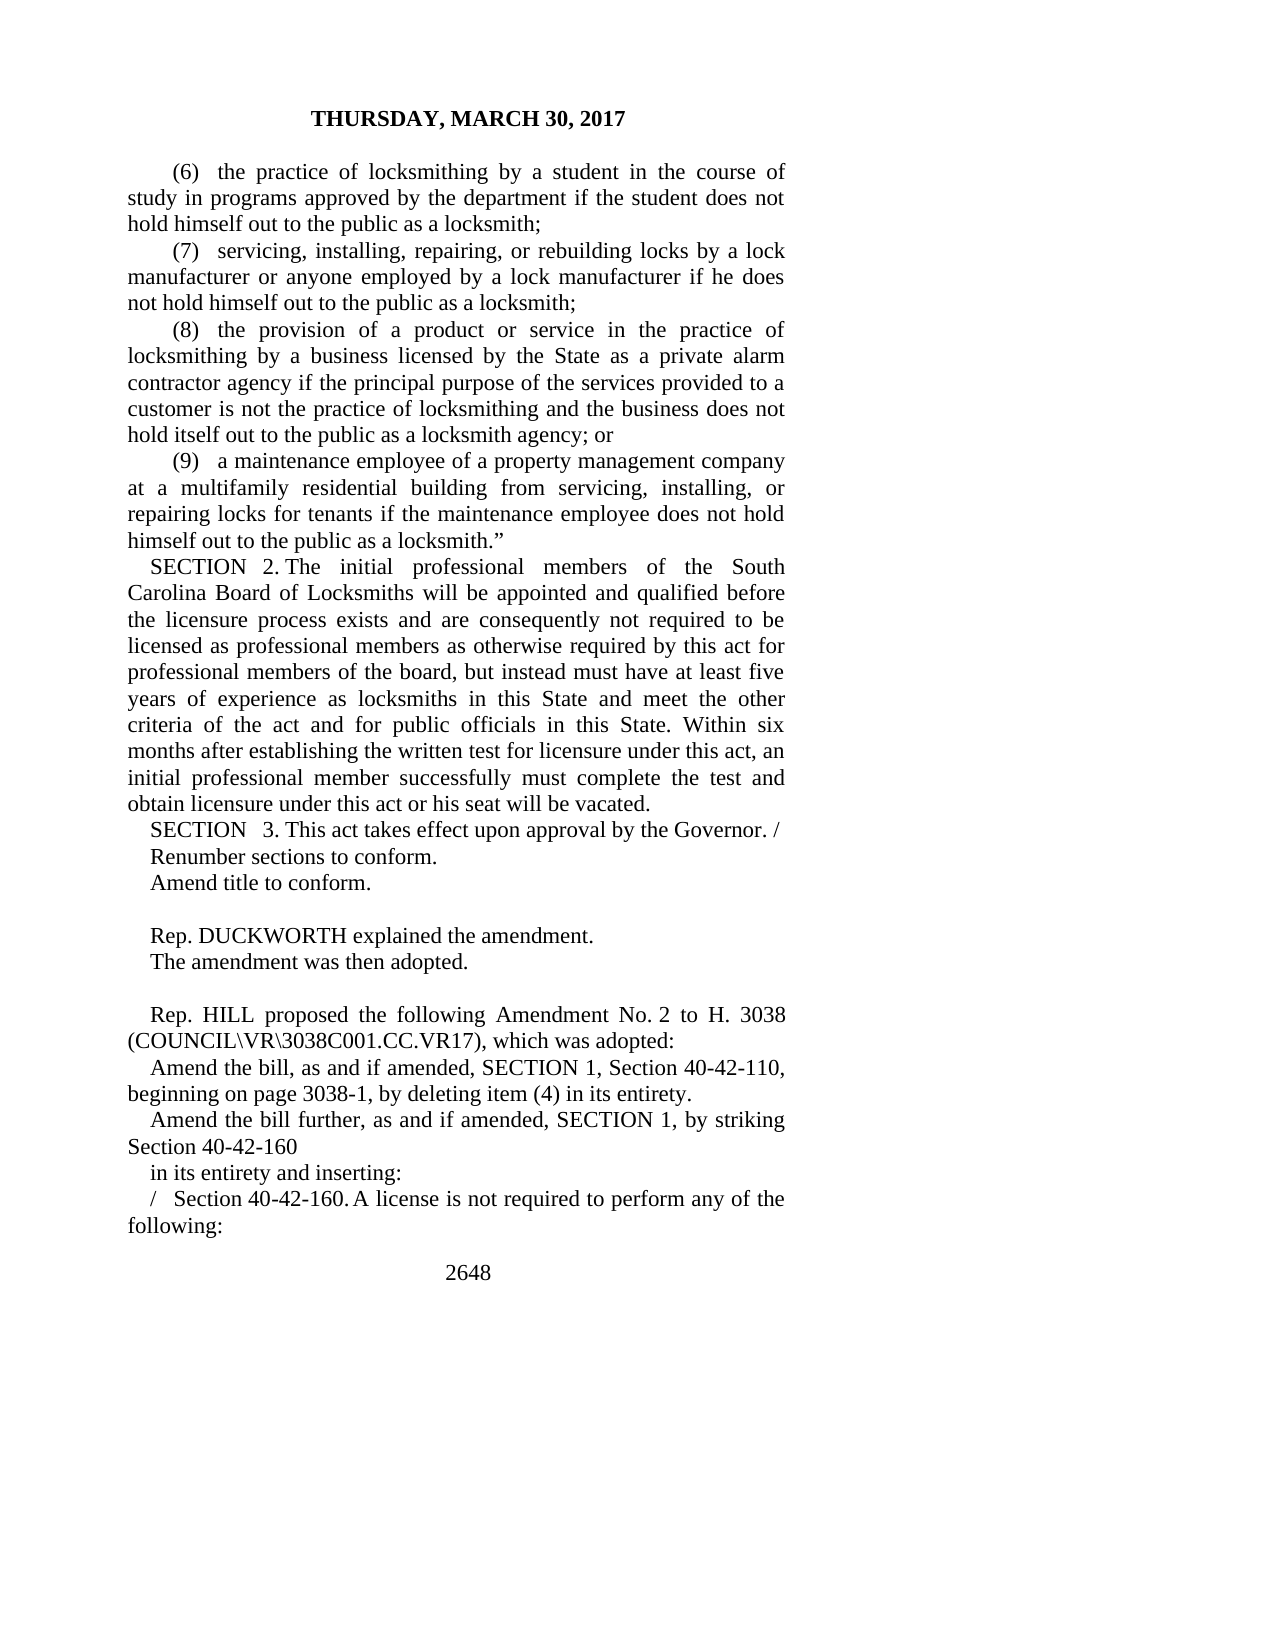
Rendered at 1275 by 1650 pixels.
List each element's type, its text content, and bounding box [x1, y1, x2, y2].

text / Section 40-42-160. A license is not required to perform any of the following: [127, 1186, 786, 1238]
text Amend the bill, as and if amended, SECTION 1, Section 40-42-110, beginning on page 3038-1, by deleting item (4) in its entirety. [127, 1054, 786, 1106]
text in its entirety and inserting: [127, 1159, 786, 1186]
text (6) the practice of locksmithing by a student in the course of study in programs approved by the department if the student does not hold himself out to the public as a locksmith; [127, 158, 786, 237]
text Rep. DUCKWORTH explained the amendment. [127, 922, 786, 948]
text Amend title to conform. [127, 869, 786, 896]
text (8) the provision of a product or service in the practice of locksmithing by a business licensed by the State as a private alarm contractor agency if the principal purpose of the services provided to a customer is not the practice of locksmithing and the business does not hold itself out to the public as a locksmith agency; or [127, 316, 786, 448]
text SECTION 2. The initial professional members of the South Carolina Board of Locksmiths will be appointed and qualified before the licensure process exists and are consequently not required to be licensed as professional members as otherwise required by this act for professional members of the board, but instead must have at least five years of experience as locksmiths in this State and meet the other criteria of the act and for public officials in this State. Within six months after establishing the written test for licensure under this act, an initial professional member successfully must complete the test and obtain licensure under this act or his seat will be vacated. [127, 553, 786, 817]
text Renumber sections to conform. [127, 843, 786, 869]
text (7) servicing, installing, repairing, or rebuilding locks by a lock manufacturer or anyone employed by a lock manufacturer if he does not hold himself out to the public as a locksmith; [127, 237, 786, 316]
text SECTION 3. This act takes effect upon approval by the Governor. / [127, 817, 786, 843]
text Rep. HILL proposed the following Amendment No. 2 to H. 3038 (COUNCIL\VR\3038C001.CC.VR17), which was adopted: [127, 1001, 786, 1054]
text (9) a maintenance employee of a property management company at a multifamily residential building from servicing, installing, or repairing locks for tenants if the maintenance employee does not hold himself out to the public as a locksmith.” [127, 448, 786, 553]
text Amend the bill further, as and if amended, SECTION 1, by striking Section 40-42-160 [127, 1106, 786, 1159]
text The amendment was then adopted. [127, 948, 786, 975]
